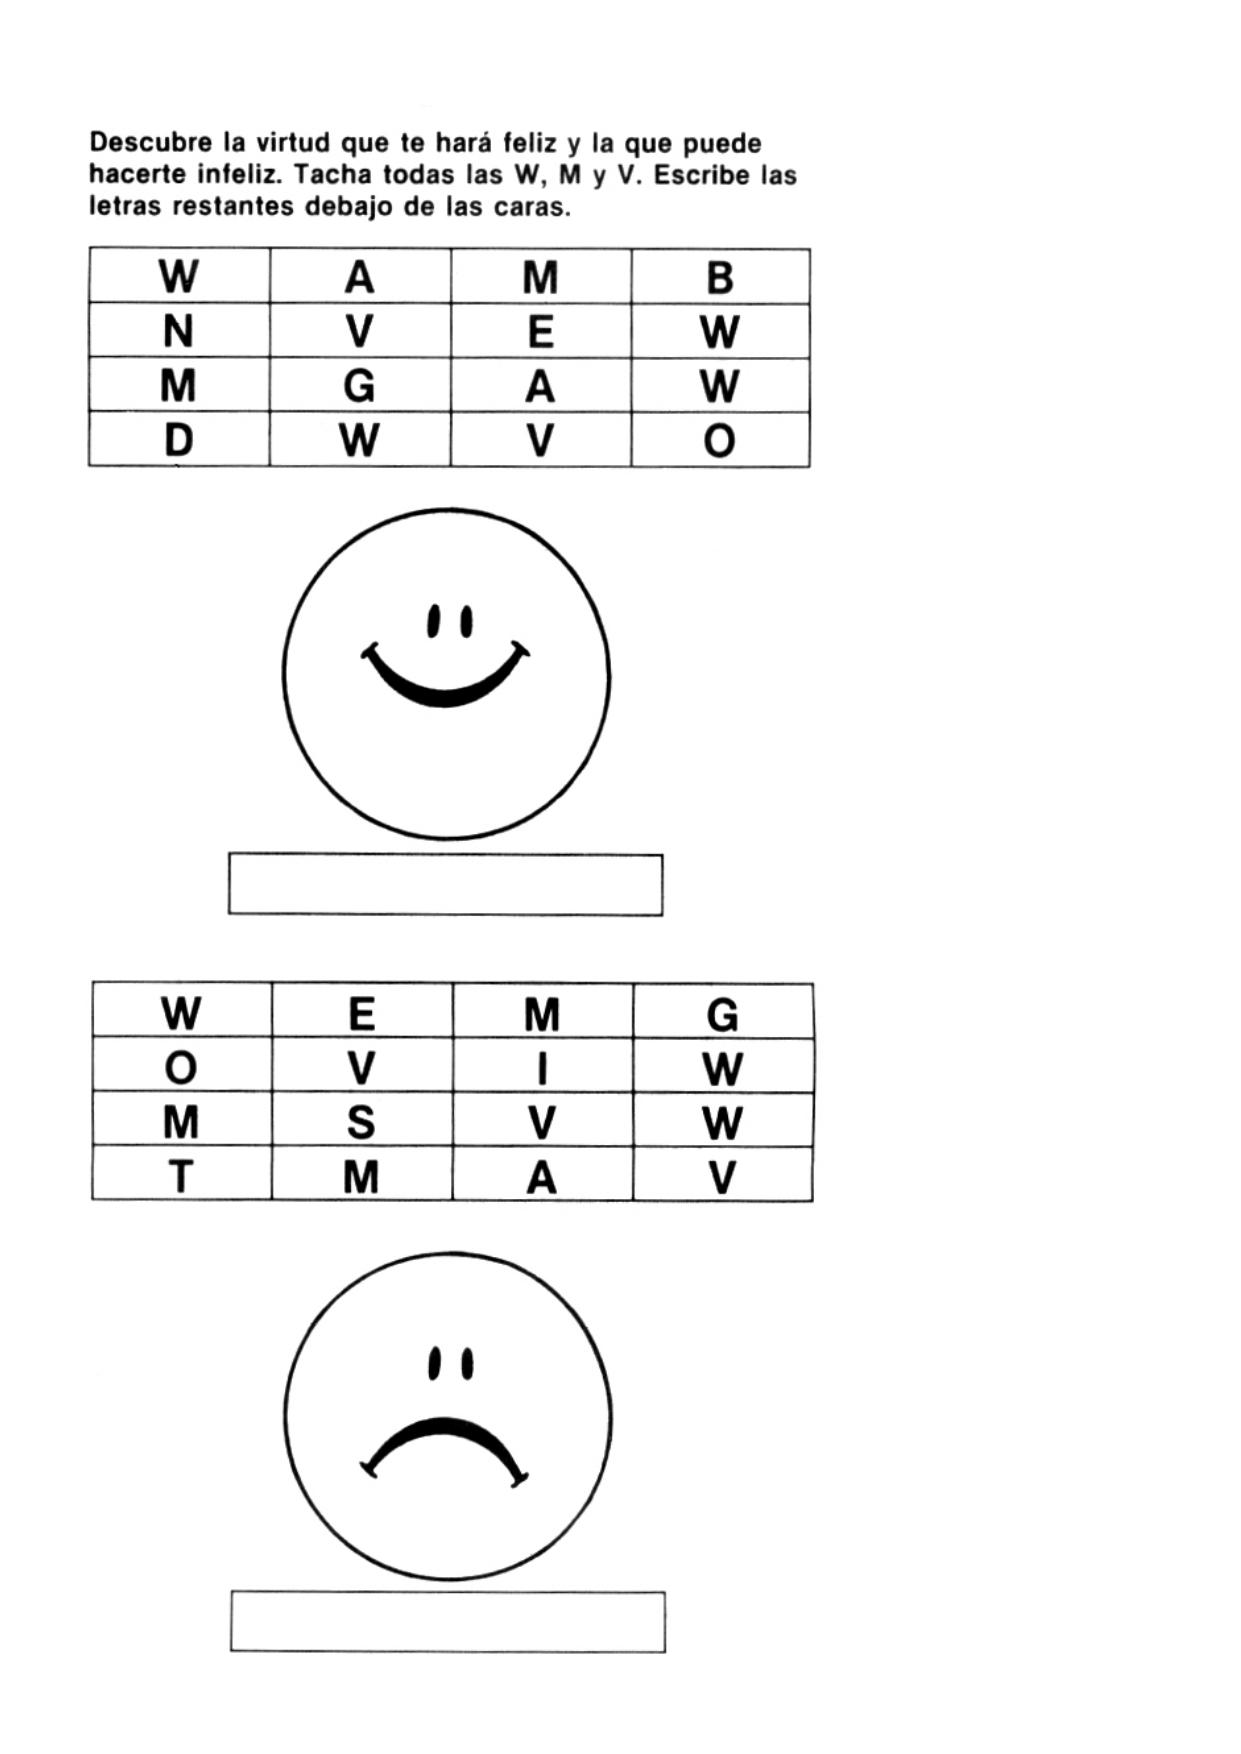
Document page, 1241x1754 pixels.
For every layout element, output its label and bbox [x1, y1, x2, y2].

picture [44, 75, 847, 1679]
